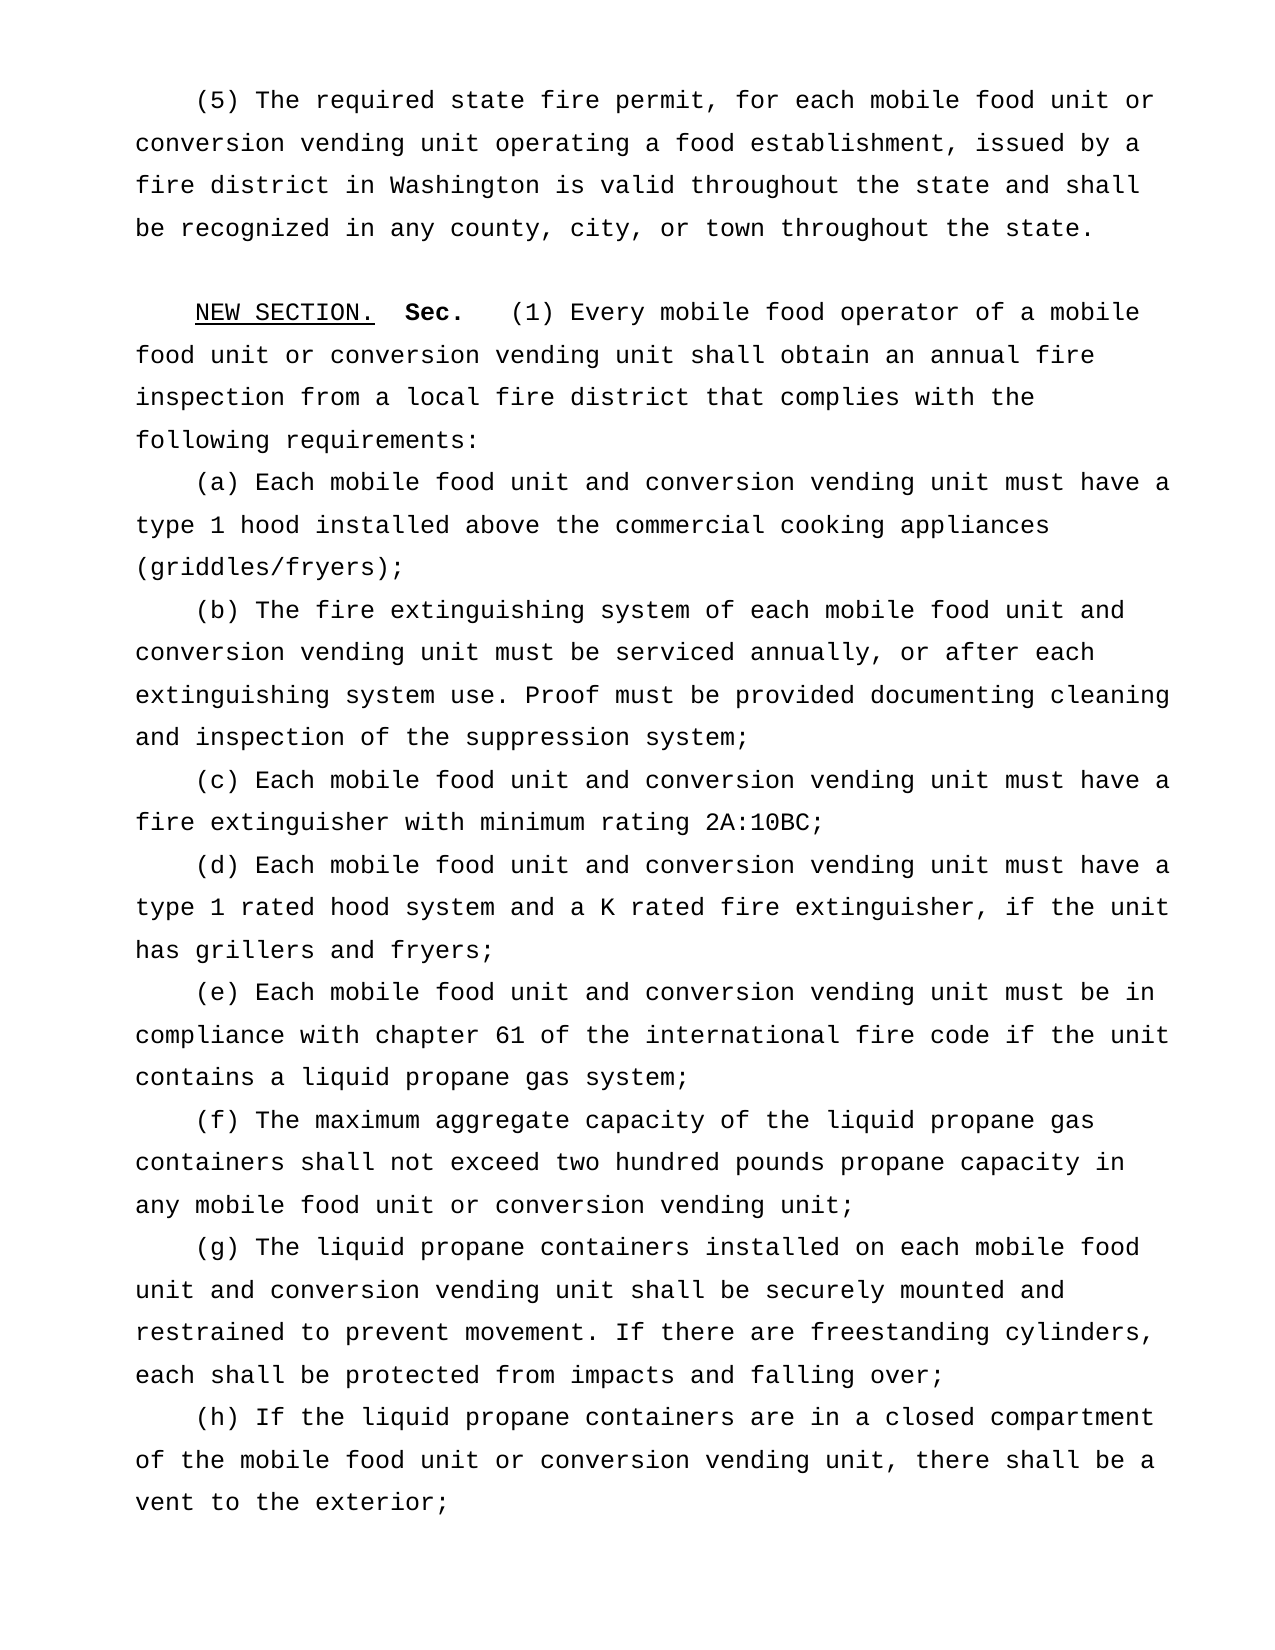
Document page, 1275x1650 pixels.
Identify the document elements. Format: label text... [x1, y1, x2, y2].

text (e) Each mobile food unit and conversion vending unit must be in compliance with chapter 61 of the international fire code if the unit contains a liquid propane gas system; [135, 967, 1170, 1094]
text (5) The required state fire permit, for each mobile food unit or conversion vending unit operating a food establishment, issued by a fire district in Washington is valid throughout the state and shall be recognized in any county, city, or town throughout the state. [135, 75, 1170, 245]
text (f) The maximum aggregate capacity of the liquid propane gas containers shall not exceed two hundred pounds propane capacity in any mobile food unit or conversion vending unit; [135, 1094, 1170, 1222]
text NEW SECTION. Sec. (1) Every mobile food operator of a mobile food unit or conversion vending unit shall obtain an annual fire inspection from a local fire district that complies with the following requirements: [135, 287, 1170, 457]
text (c) Each mobile food unit and conversion vending unit must have a fire extinguisher with minimum rating 2A:10BC; [135, 754, 1170, 839]
text (a) Each mobile food unit and conversion vending unit must have a type 1 hood installed above the commercial cooking appliances (griddles/fryers); [135, 457, 1170, 584]
text (g) The liquid propane containers installed on each mobile food unit and conversion vending unit shall be securely mounted and restrained to prevent movement. If there are freestanding cylinders, each shall be protected from impacts and falling over; [135, 1222, 1170, 1392]
text (h) If the liquid propane containers are in a closed compartment of the mobile food unit or conversion vending unit, there shall be a vent to the exterior; [135, 1392, 1170, 1519]
text (b) The fire extinguishing system of each mobile food unit and conversion vending unit must be serviced annually, or after each extinguishing system use. Proof must be provided documenting cleaning and inspection of the suppression system; [135, 584, 1170, 754]
text (d) Each mobile food unit and conversion vending unit must have a type 1 rated hood system and a K rated fire extinguisher, if the unit has grillers and fryers; [135, 839, 1170, 967]
